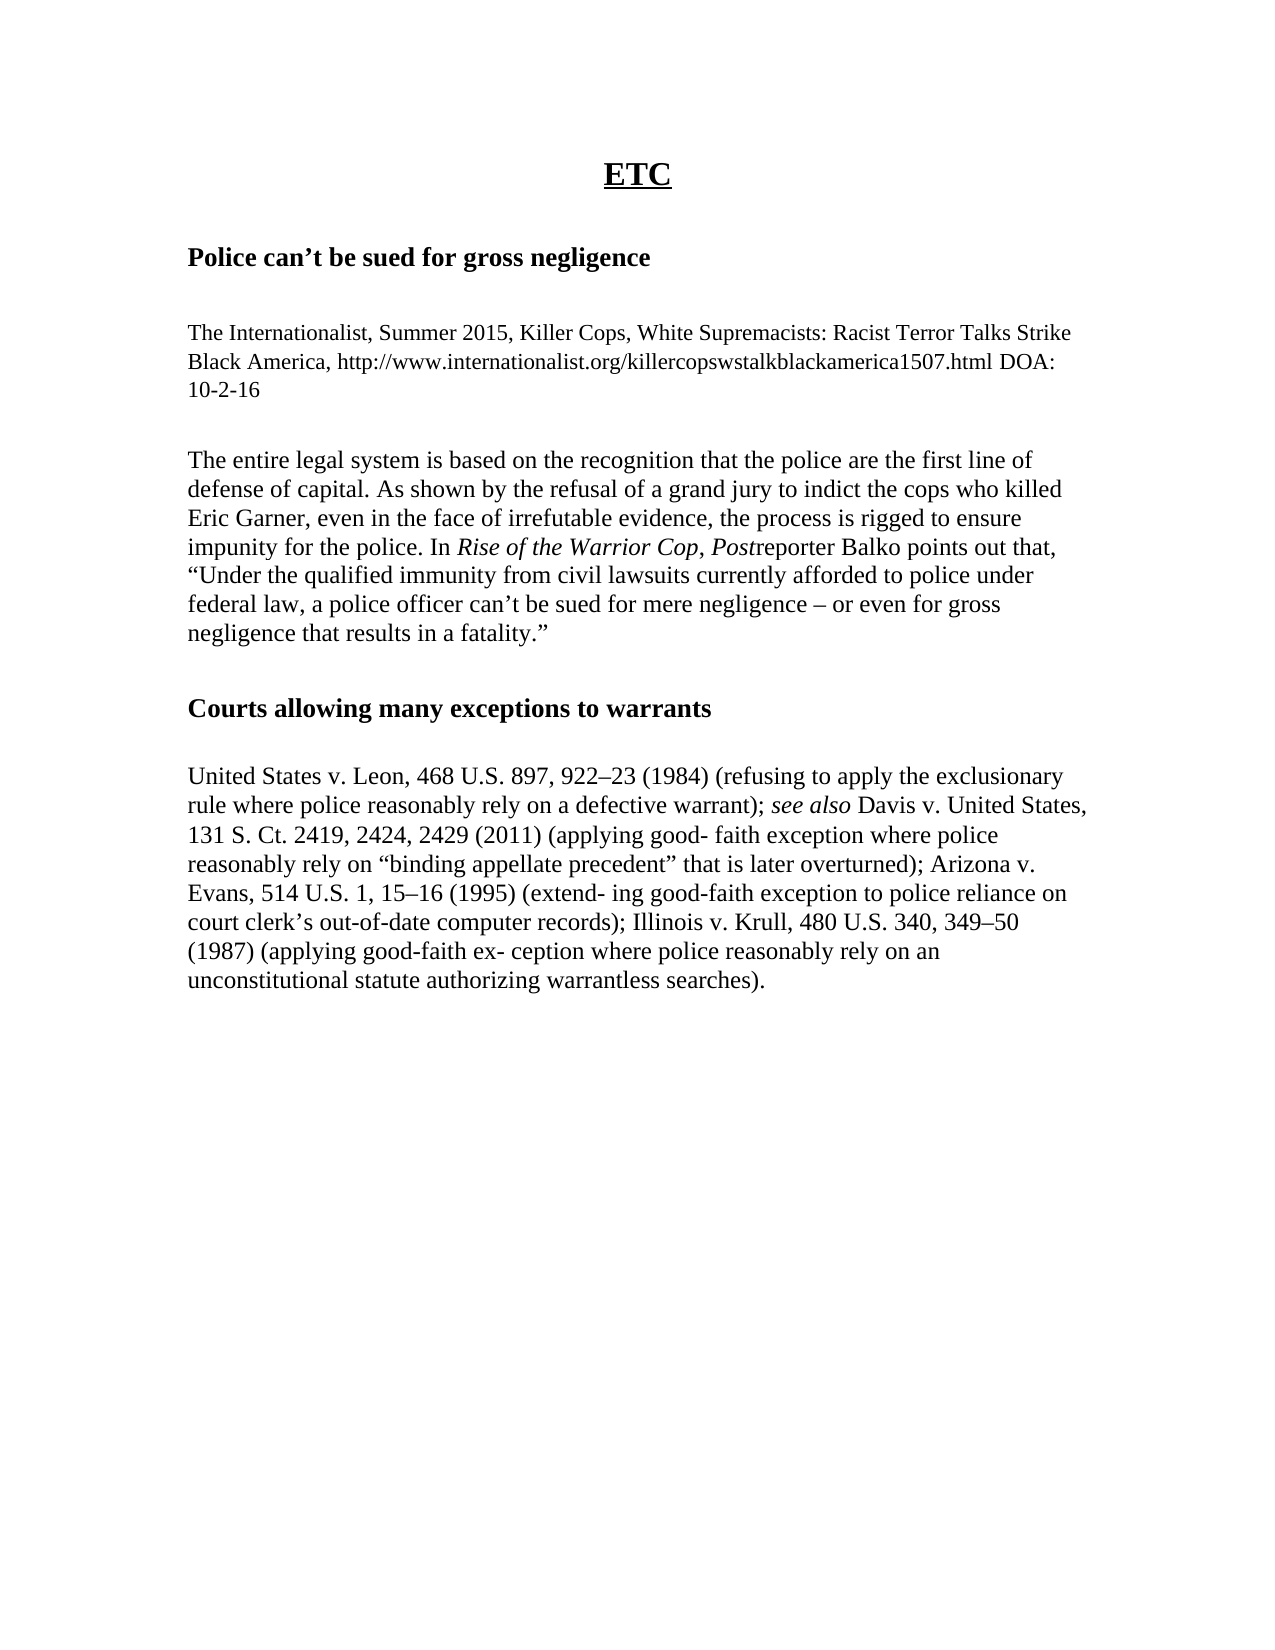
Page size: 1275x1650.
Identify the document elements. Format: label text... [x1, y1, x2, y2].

subtitle Courts allowing many exceptions to warrants [187, 692, 1087, 758]
subtitle ETC [187, 154, 1087, 192]
subtitle Police can’t be sued for gross negligence [187, 241, 1087, 272]
text The entire legal system is based on the recognition that the police are the first line of defense of capital. As shown by the refusal of a grand jury to indict the cops who killed Eric Garner, even in the face of irrefutable evidence, the process is rigged to ensure impunity for the police. In Rise of the Warrior Cop, Postreporter Balko points out that, “Under the qualified immunity from civil lawsuits currently afforded to police under federal law, a police officer can’t be sued for mere negligence – or even for gross negligence that results in a fatality.” [187, 421, 1087, 647]
text The Internationalist, Summer 2015, Killer Cops, White Supremacists: Racist Terror Talks Strike Black America, http://www.internationalist.org/killercopswstalkblackamerica1507.html DOA: 10-2-16 [187, 319, 1087, 402]
text United States v. Leon, 468 U.S. 897, 922–23 (1984) (refusing to apply the exclusionary rule where police reasonably rely on a defective warrant); see also Davis v. United States, 131 S. Ct. 2419, 2424, 2429 (2011) (applying good- faith exception where police reasonably rely on “binding appellate precedent” that is later overturned); Arizona v. Evans, 514 U.S. 1, 15–16 (1995) (extend- ing good-faith exception to police reliance on court clerk’s out-of-date computer records); Illinois v. Krull, 480 U.S. 340, 349–50 (1987) (applying good-faith ex- ception where police reasonably rely on an unconstitutional statute authorizing warrantless searches). [187, 761, 1087, 994]
